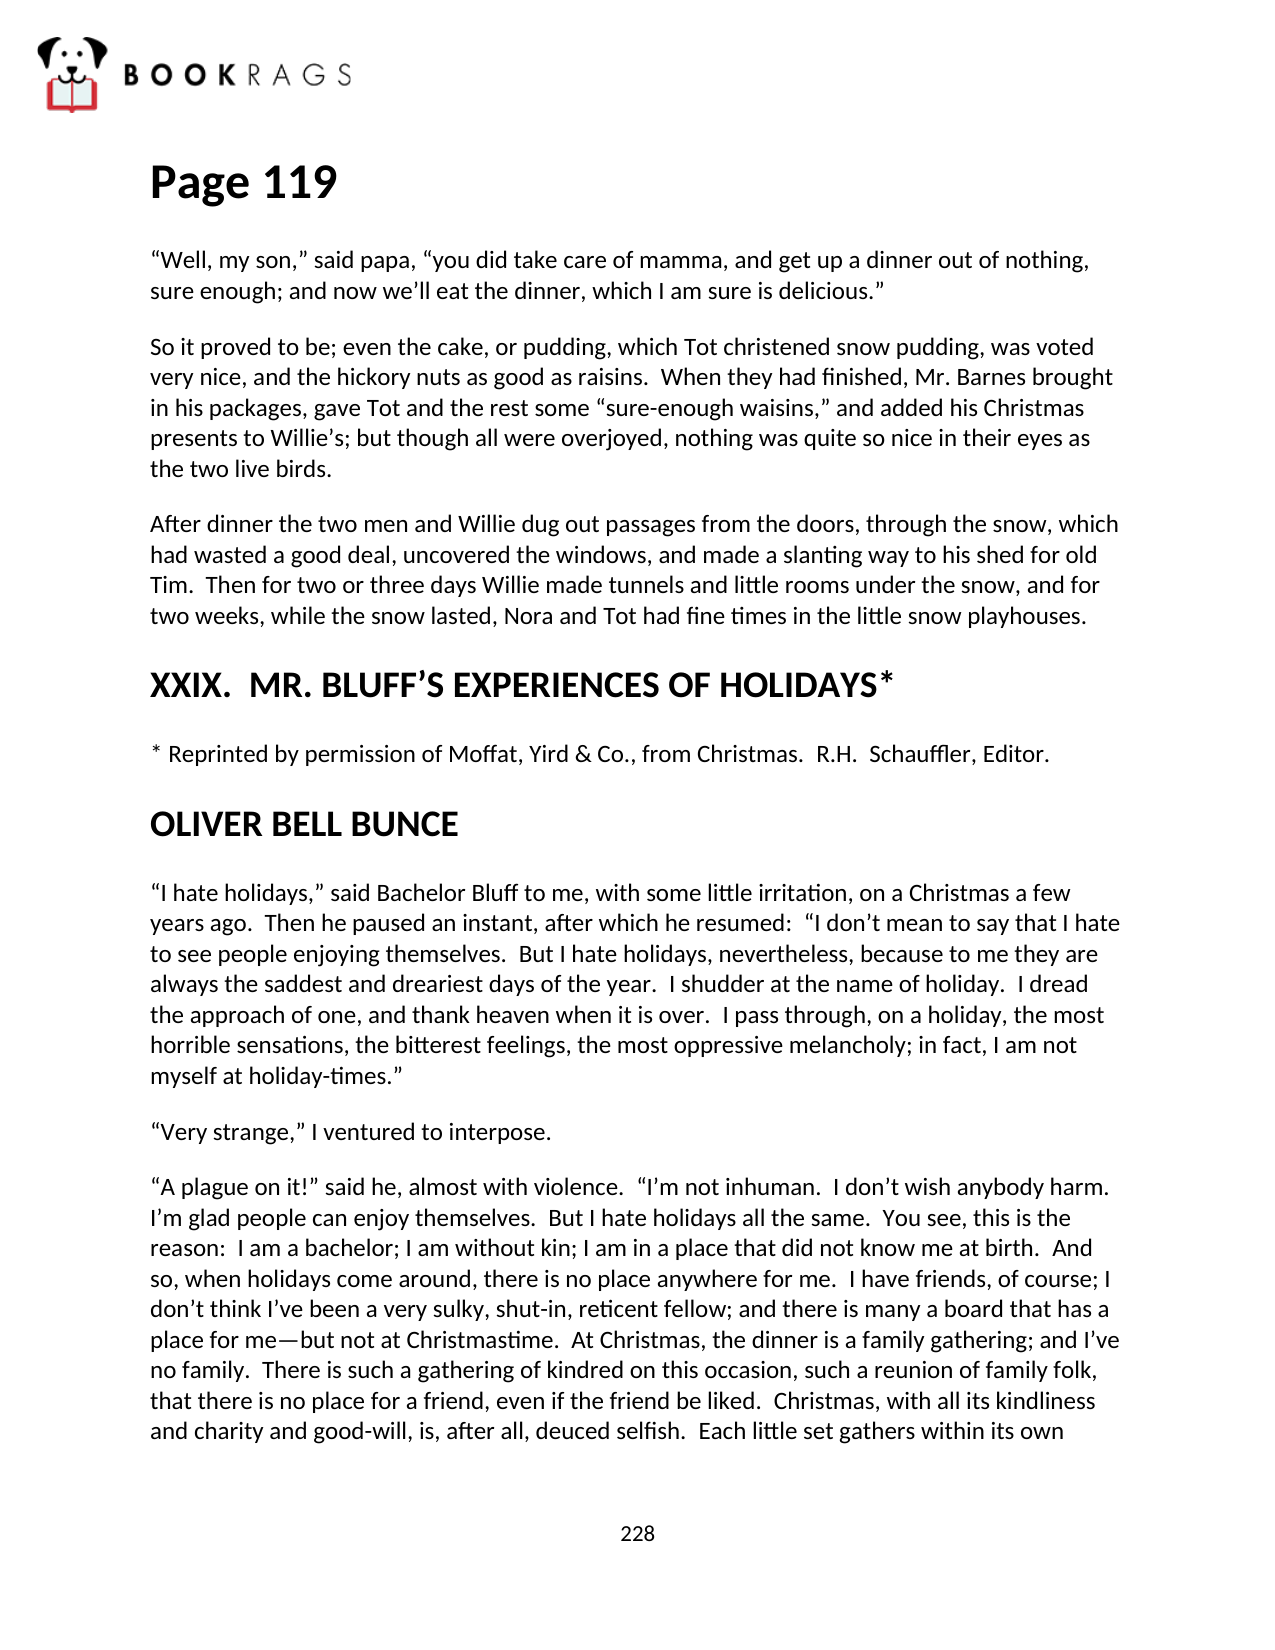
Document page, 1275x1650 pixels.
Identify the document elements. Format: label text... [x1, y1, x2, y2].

text XXIX. MR. BLUFF’S EXPERIENCES OF HOLIDAYS* [150, 661, 1125, 707]
text After dinner the two men and Willie dug out passages from the doors, through the snow, which had wasted a good deal, uncovered the windows, and made a slanting way to his shed for old Tim. Then for two or three days Willie made tunnels and little rooms under the snow, and for two weeks, while the snow lasted, Nora and Tot had fine times in the little snow playhouses. [150, 508, 1125, 630]
text “Well, my son,” said papa, “you did take care of mamma, and get up a dinner out of nothing, sure enough; and now we’ll eat the dinner, which I am sure is delicious.” [150, 244, 1125, 306]
text So it proved to be; even the cake, or pudding, which Tot christened snow pudding, was voted very nice, and the hickory nuts as good as raisins. When they had finished, Mr. Barnes brought in his packages, gave Tot and the rest some “sure-enough waisins,” and added his Christmas presents to Willie’s; but though all were overjoyed, nothing was quite so nice in their eyes as the two live birds. [150, 331, 1125, 483]
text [150, 1171, 1125, 1446]
picture [37, 37, 351, 113]
text Page 119 [150, 150, 1125, 211]
text “I hate holidays,” said Bachelor Bluff to me, with some little irritation, on a Christmas a few years ago. Then he paused an instant, after which he resumed: “I don’t mean to say that I hate to see people enjoying themselves. But I hate holidays, nevertheless, because to me they are always the saddest and dreariest days of the year. I shudder at the name of holiday. I dread the approach of one, and thank heaven when it is over. I pass through, on a holiday, the most horrible sensations, the bitterest feelings, the most oppressive melancholy; in fact, I am not myself at holiday-times.” [150, 877, 1125, 1091]
text OLIVER BELL BUNCE [150, 800, 1125, 846]
text * Reprinted by permission of Moffat, Yird & Co., from Christmas. R.H. Schauffler, Editor. [150, 738, 1125, 769]
text “Very strange,” I ventured to interpose. [150, 1116, 1125, 1146]
